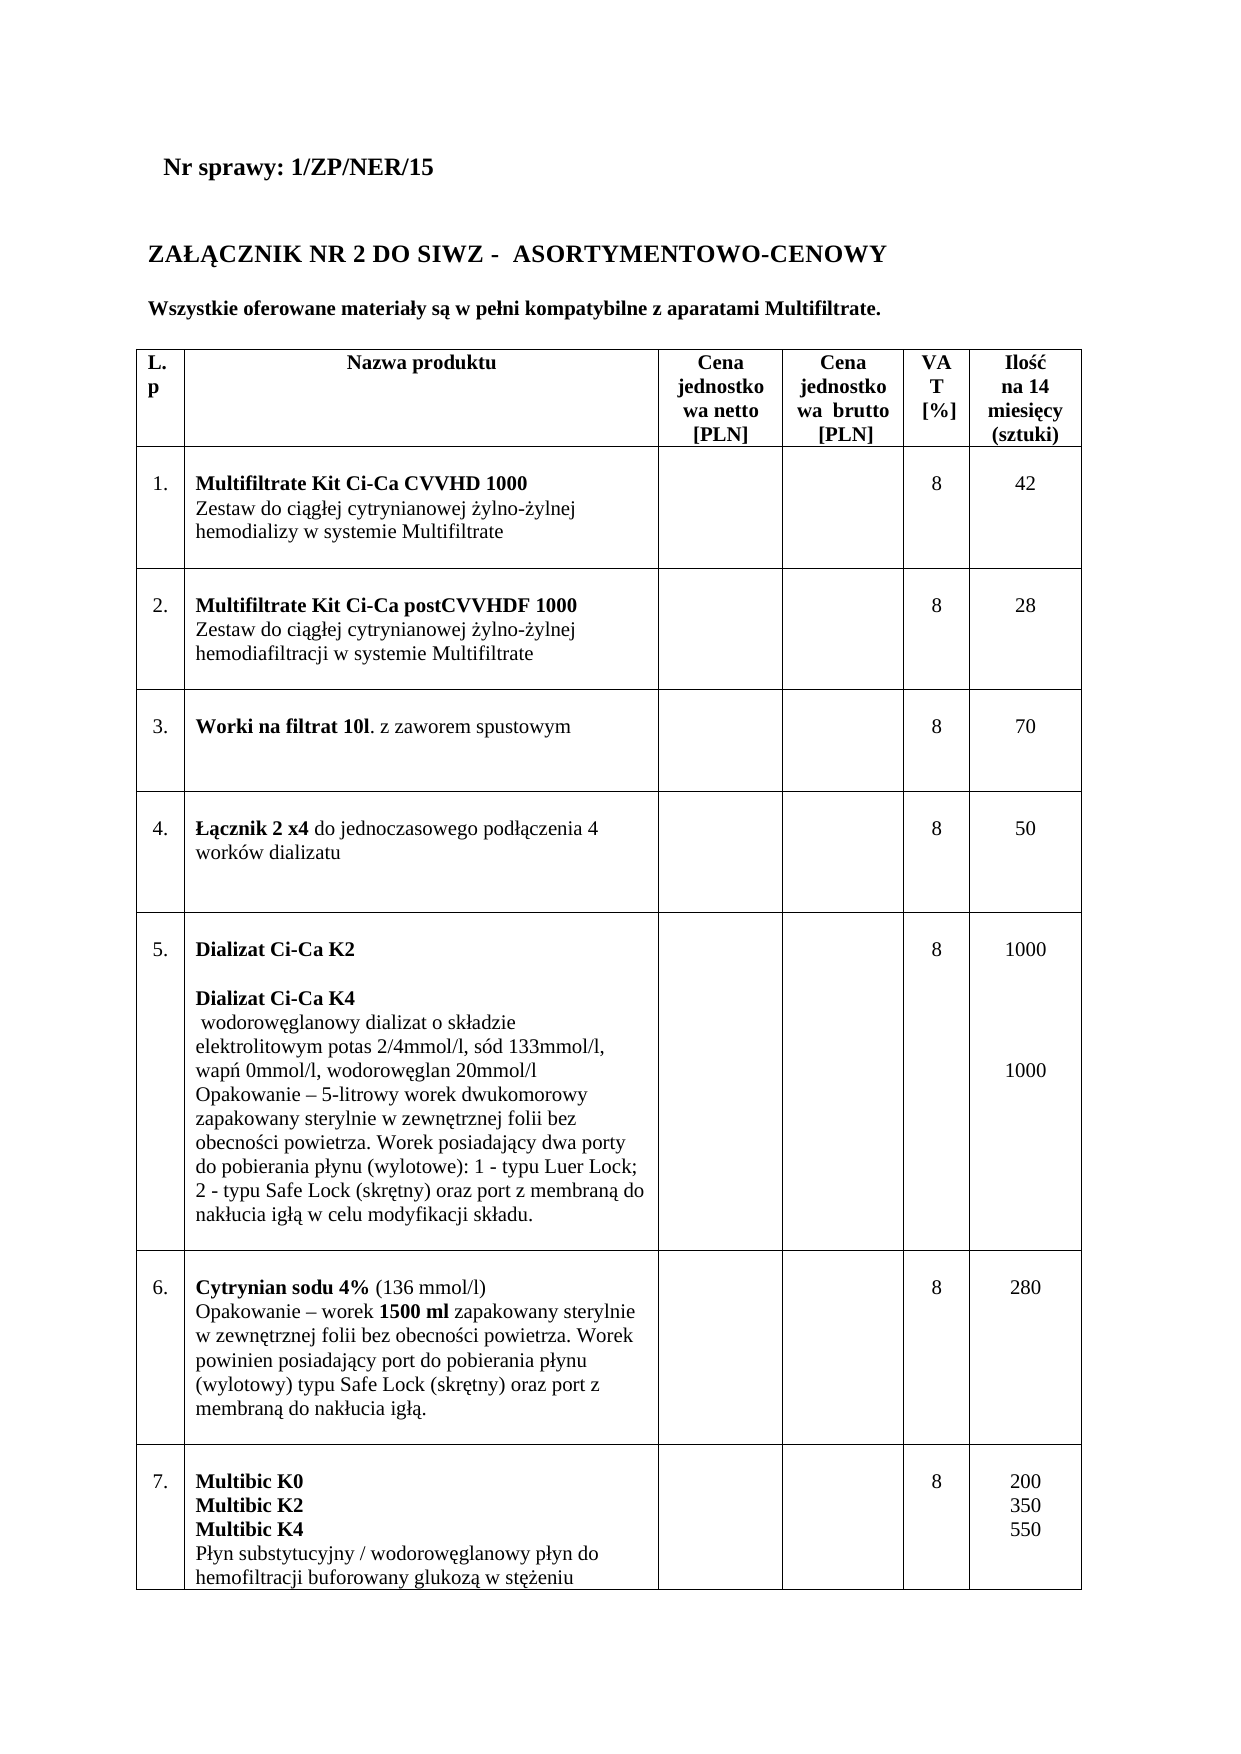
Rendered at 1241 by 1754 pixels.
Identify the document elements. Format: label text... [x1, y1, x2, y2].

table_cell 4. [137, 792, 184, 912]
table_cell 280 [970, 1251, 1081, 1444]
table_cell 200 350 550 [970, 1445, 1081, 1589]
table_header VAT [%] [904, 350, 969, 446]
table_cell Worki na filtrat 10l. z zaworem spustowym [185, 690, 658, 791]
table_cell 8 [904, 1251, 969, 1444]
text ZAŁĄCZNIK NR 2 DO SIWZ - ASORTYMENTOWO-CENOWY [148, 239, 1093, 267]
table_cell [659, 1251, 782, 1444]
table_cell Multifiltrate Kit Ci-Ca CVVHD 1000 Zestaw do ciągłej cytrynianowej żylno-żylnej hemodializy w systemie Multifiltrate [185, 447, 658, 568]
table_cell [659, 690, 782, 791]
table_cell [185, 1445, 658, 1589]
table_cell 3. [137, 690, 184, 791]
table_cell 2. [137, 569, 184, 689]
table_cell 1. [137, 447, 184, 568]
table_cell 8 [904, 690, 969, 791]
table_cell 8 [904, 792, 969, 912]
table_cell 50 [970, 792, 1081, 912]
table_cell 8 [904, 1445, 969, 1589]
table_header Ilość na 14 miesięcy (sztuki) [970, 350, 1081, 446]
table_header Cena jednostkowa netto [PLN] [659, 350, 782, 446]
table_cell Dializat Ci-Ca K2 Dializat Ci-Ca K4 wodorowęglanowy dializat o składzie elektrolitowym potas 2/4mmol/l, sód 133mmol/l, wapń 0mmol/l, wodorowęglan 20mmol/l Opakowanie – 5-litrowy worek dwukomorowy zapakowany sterylnie w zewnętrznej folii bez obecności powietrza. Worek posiadający dwa porty do pobierania płynu (wylotowe): 1 - typu Luer Lock; 2 - typu Safe Lock (skrętny) oraz port z membraną do nakłucia igłą w celu modyfikacji składu. [185, 913, 658, 1250]
table_cell 8 [904, 569, 969, 689]
table_cell [659, 1445, 782, 1589]
table_header L.p [137, 350, 184, 446]
table_cell 8 [904, 447, 969, 568]
table_cell [783, 792, 903, 912]
table_cell [783, 569, 903, 689]
table_cell 8 [904, 913, 969, 1250]
table_cell [659, 569, 782, 689]
text Wszystkie oferowane materiały są w pełni kompatybilne z aparatami Multifiltrate. [148, 296, 1093, 320]
table_cell 28 [970, 569, 1081, 689]
table_cell Multifiltrate Kit Ci-Ca postCVVHDF 1000 Zestaw do ciągłej cytrynianowej żylno-żylnej hemodiafiltracji w systemie Multifiltrate [185, 569, 658, 689]
table_cell [783, 913, 903, 1250]
table_cell 70 [970, 690, 1081, 791]
table_cell [659, 913, 782, 1250]
table_cell [783, 690, 903, 791]
table_cell [659, 447, 782, 568]
table_cell 7. [137, 1445, 184, 1589]
table_cell 5. [137, 913, 184, 1250]
table_cell 1000 1000 [970, 913, 1081, 1250]
table_cell Cytrynian sodu 4% (136 mmol/l) Opakowanie – worek 1500 ml zapakowany sterylnie w zewnętrznej folii bez obecności powietrza. Worek powinien posiadający port do pobierania płynu (wylotowy) typu Safe Lock (skrętny) oraz port z membraną do nakłucia igłą. [185, 1251, 658, 1444]
text Nr sprawy: 1/ZP/NER/15 [148, 148, 1093, 210]
table_cell [659, 792, 782, 912]
table_cell Łącznik 2 x4 do jednoczasowego podłączenia 4 worków dializatu [185, 792, 658, 912]
table_cell [783, 1445, 903, 1589]
table_cell 42 [970, 447, 1081, 568]
table_header Cena jednostkowa brutto [PLN] [783, 350, 903, 446]
table_header Nazwa produktu [185, 350, 658, 446]
table_cell 6. [137, 1251, 184, 1444]
table_cell [783, 1251, 903, 1444]
table_cell [783, 447, 903, 568]
